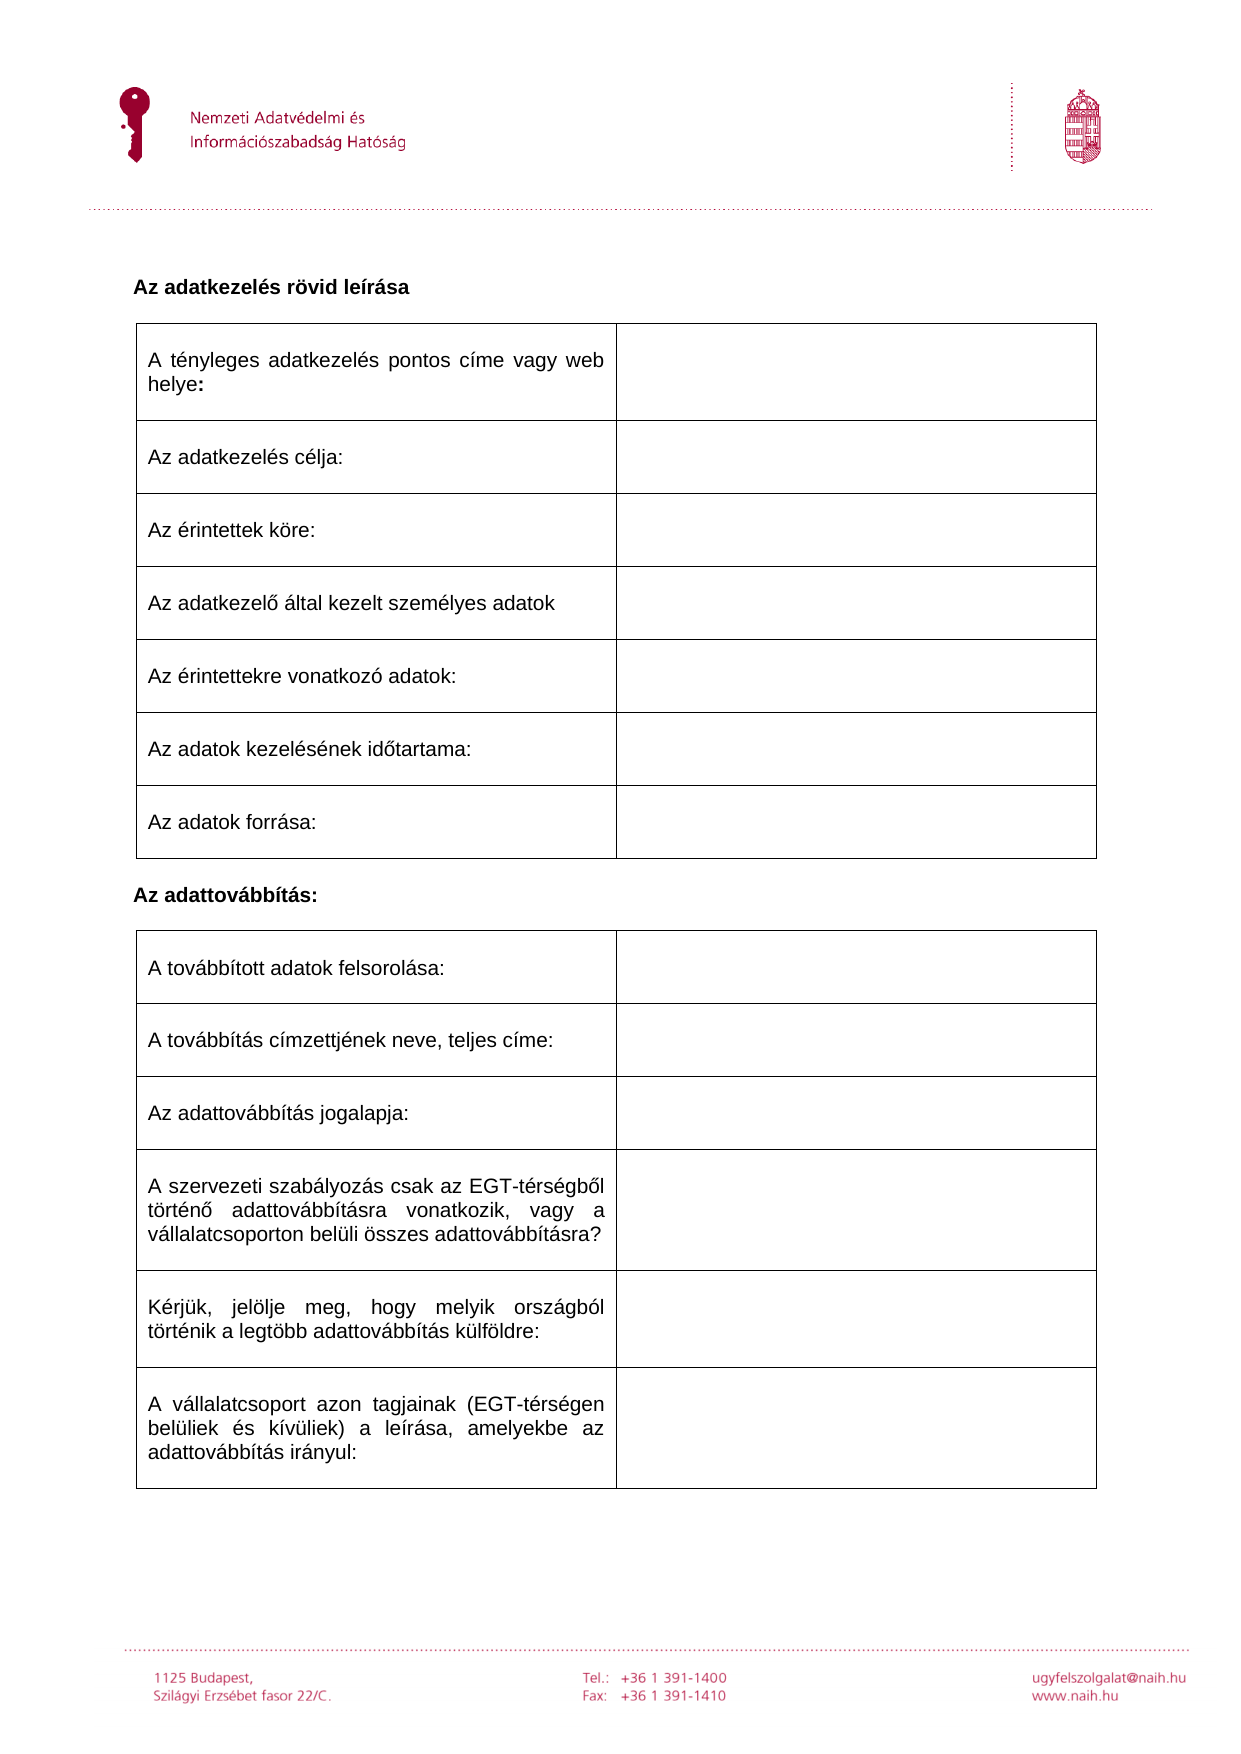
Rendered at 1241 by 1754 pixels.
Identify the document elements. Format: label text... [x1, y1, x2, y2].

table_cell Az adatkezelés célja: [137, 421, 616, 493]
text Az adattovábbítás: [133, 882, 1092, 906]
table_header A továbbított adatok felsorolása: [137, 931, 616, 1003]
table_cell [617, 1368, 1096, 1488]
table_cell A szervezeti szabályozás csak az EGT-térségből történő adattovábbításra vonatkozik, vagy a vállalatcsoporton belüli összes adattovábbításra? [137, 1150, 616, 1270]
table_cell Az adatok forrása: [137, 786, 616, 857]
table_cell [617, 494, 1096, 566]
table_header [617, 324, 1096, 420]
table_cell [617, 1271, 1096, 1367]
picture [59, 0, 1182, 224]
table_cell [617, 786, 1096, 857]
table_cell [617, 713, 1096, 784]
table_cell [617, 640, 1096, 712]
table_cell Az érintettek köre: [137, 494, 616, 566]
table_header [617, 931, 1096, 1003]
table_cell A továbbítás címzettjének neve, teljes címe: [137, 1004, 616, 1076]
text Az adatkezelés rövid leírása [133, 275, 1092, 299]
table_cell [617, 421, 1096, 493]
table_cell Az adattovábbítás jogalapja: [137, 1077, 616, 1149]
table_cell Az adatok kezelésének időtartama: [137, 713, 616, 784]
table_cell A vállalatcsoport azon tagjainak (EGT-térségen belüliek és kívüliek) a leírása, amelyekbe az adattovábbítás irányul: [137, 1368, 616, 1488]
table_cell [617, 567, 1096, 638]
table_cell Kérjük, jelölje meg, hogy melyik országból történik a legtöbb adattovábbítás külföldre: [137, 1271, 616, 1367]
table_cell [617, 1077, 1096, 1149]
table_header A tényleges adatkezelés pontos címe vagy web helye: [137, 324, 616, 420]
table_cell Az érintettekre vonatkozó adatok: [137, 640, 616, 712]
table_cell Az adatkezelő által kezelt személyes adatok [137, 567, 616, 638]
table_cell [617, 1004, 1096, 1076]
table_cell [617, 1150, 1096, 1270]
